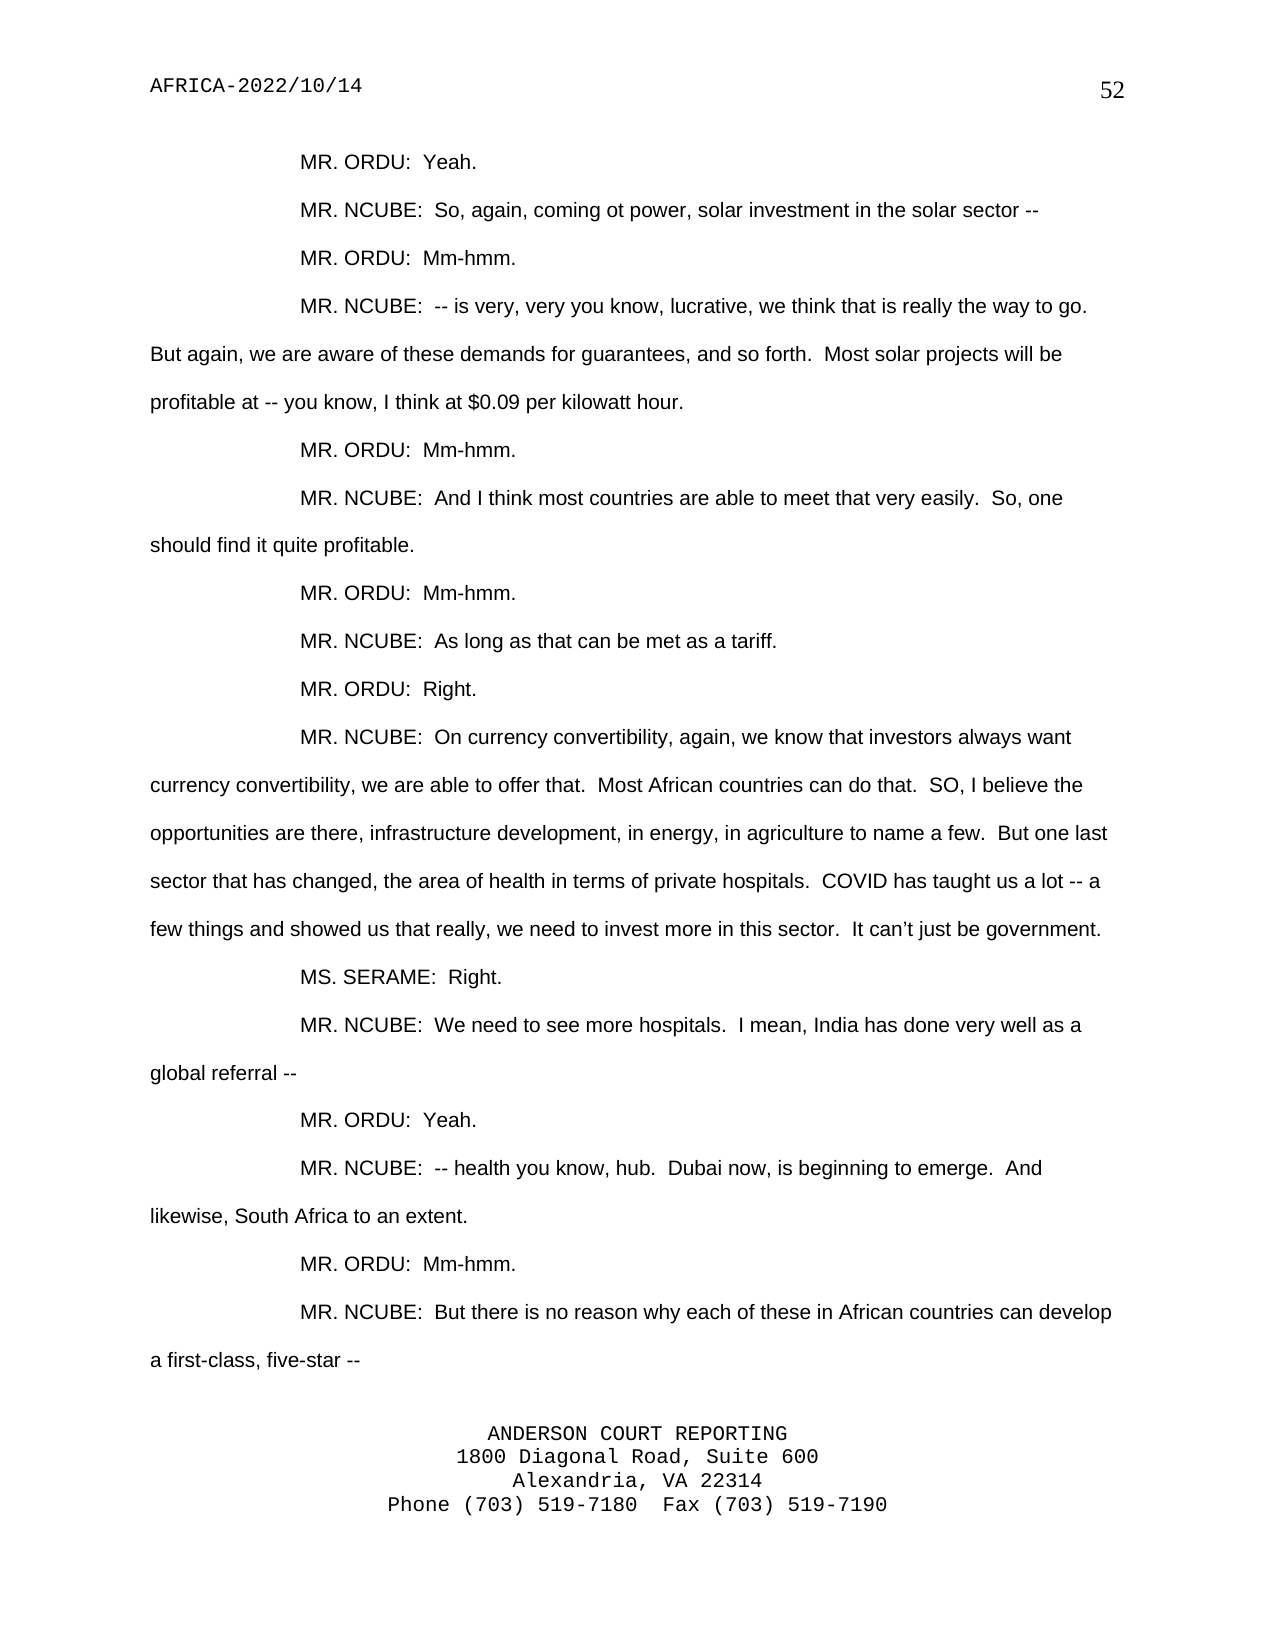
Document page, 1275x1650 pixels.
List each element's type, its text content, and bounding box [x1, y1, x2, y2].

text MR. ORDU: Yeah. [150, 150, 1125, 174]
text MS. SERAME: Right. [150, 964, 1125, 988]
text MR. ORDU: Mm-hmm. [150, 1252, 1125, 1276]
text MR. NCUBE: So, again, coming ot power, solar investment in the solar sector -- [150, 198, 1125, 222]
text MR. ORDU: Mm-hmm. [150, 581, 1125, 605]
text MR. NCUBE: But there is no reason why each of these in African countries can develop a first-class, five-star -- [150, 1300, 1125, 1372]
text MR. ORDU: Right. [150, 677, 1125, 701]
text MR. NCUBE: We need to see more hospitals. I mean, India has done very well as a global referral -- [150, 1012, 1125, 1084]
text MR. ORDU: Mm-hmm. [150, 437, 1125, 461]
text MR. NCUBE: -- health you know, hub. Dubai now, is beginning to emerge. And likewise, South Africa to an extent. [150, 1156, 1125, 1228]
text MR. NCUBE: -- is very, very you know, lucrative, we think that is really the way to go. But again, we are aware of these demands for guarantees, and so forth. Most solar projects will be profitable at -- you know, I think at $0.09 per kilowatt hour. [150, 294, 1125, 413]
text MR. NCUBE: As long as that can be met as a tariff. [150, 629, 1125, 653]
text MR. NCUBE: And I think most countries are able to meet that very easily. So, one should find it quite profitable. [150, 485, 1125, 557]
text MR. ORDU: Mm-hmm. [150, 246, 1125, 270]
text MR. ORDU: Yeah. [150, 1108, 1125, 1132]
text MR. NCUBE: On currency convertibility, again, we know that investors always want currency convertibility, we are able to offer that. Most African countries can do that. SO, I believe the opportunities are there, infrastructure development, in energy, in agriculture to name a few. But one last sector that has changed, the area of health in terms of private hospitals. COVID has taught us a lot -- a few things and showed us that really, we need to invest more in this sector. It can’t just be government. [150, 725, 1125, 941]
